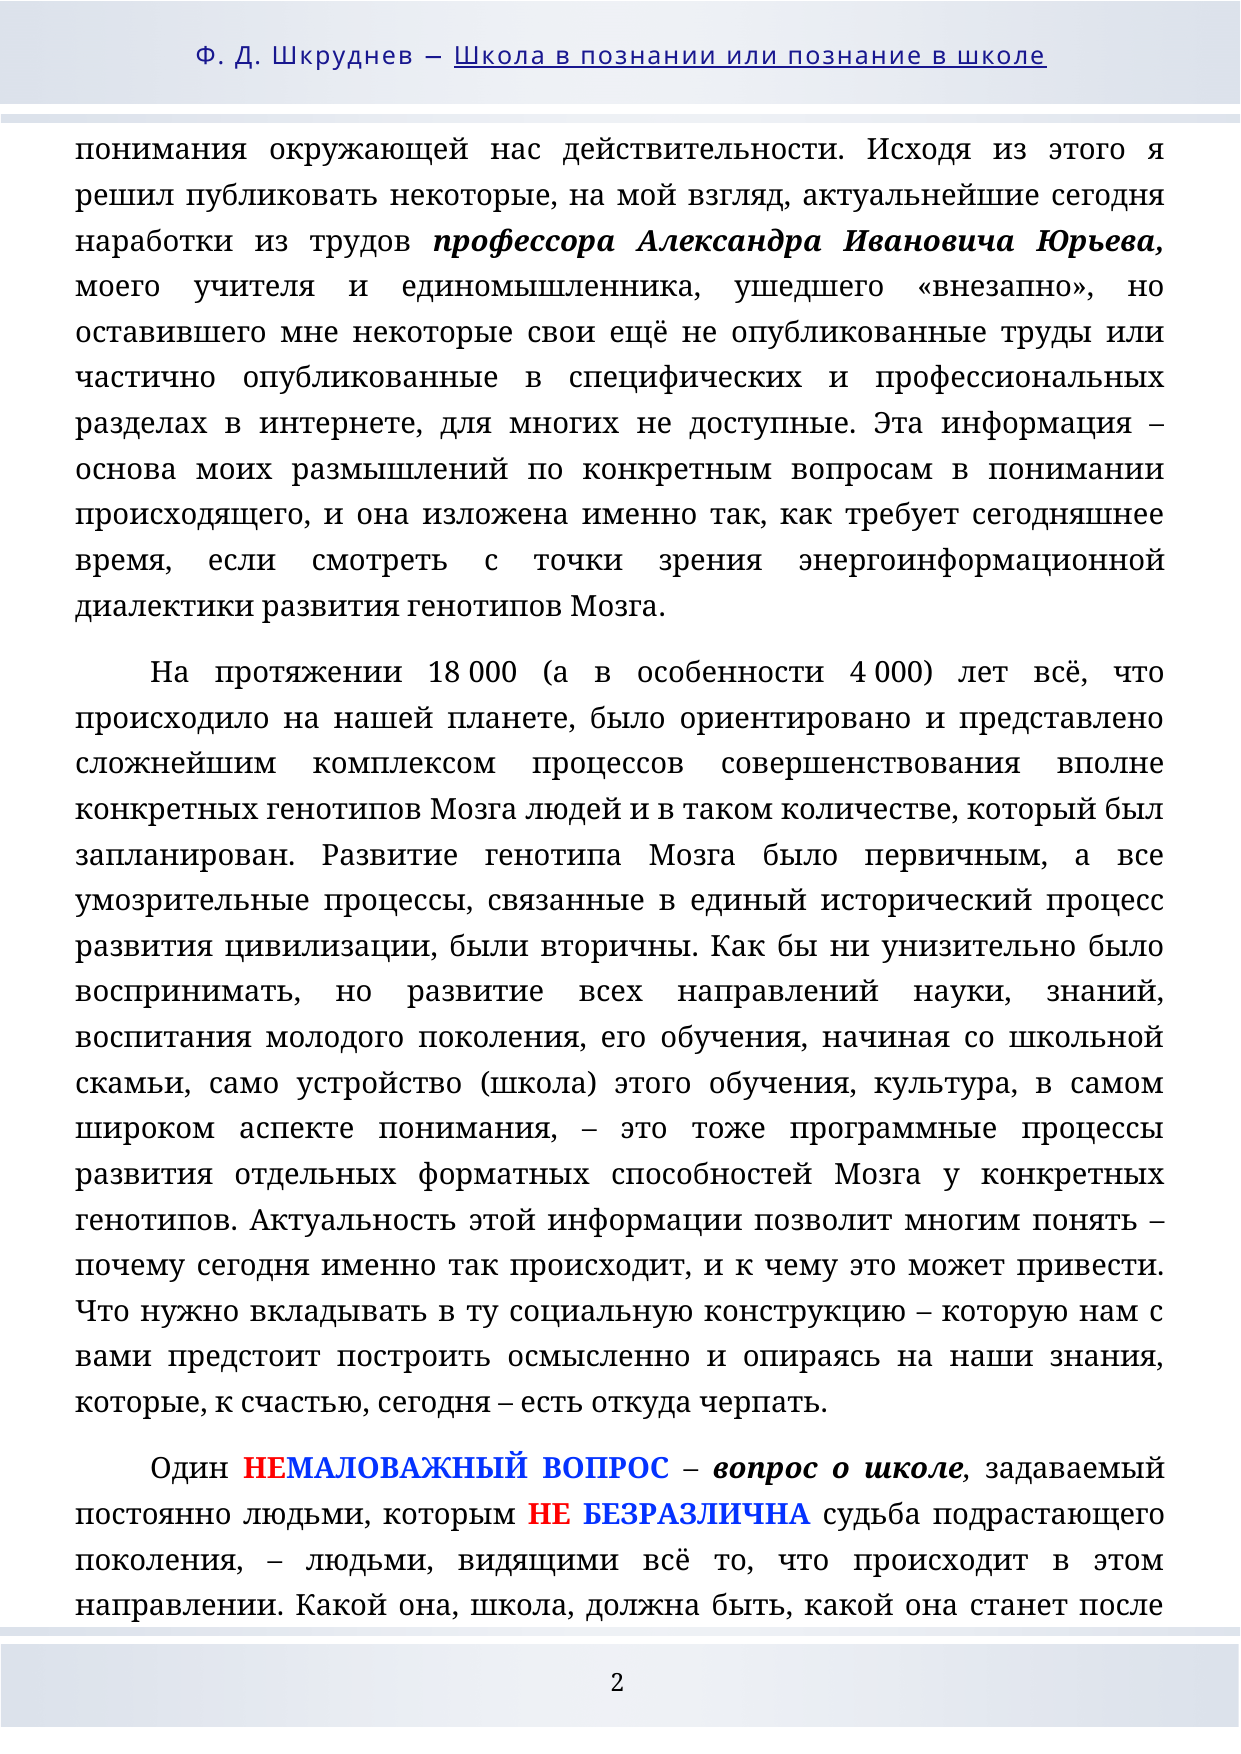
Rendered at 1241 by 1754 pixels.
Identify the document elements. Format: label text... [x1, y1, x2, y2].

picture [0, 1627, 1241, 1636]
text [75, 129, 1165, 624]
picture [0, 1644, 1239, 1727]
picture [0, 114, 1241, 123]
picture [0, 1, 1241, 104]
text На протяжении 18 000 (а в особенности 4 000) лет всё, что происходило на нашей планете, было ориентировано и представлено сложнейшим комплексом процессов совершенствования вполне конкретных генотипов Мозга людей и в таком количестве, который был запланирован. Развитие генотипа Мозга было первичным, а все умозрительные процессы, связанные в единый исторический процесс развития цивилизации, были вторичны. Как бы ни унизительно было воспринимать, но развитие всех направлений науки, знаний, воспитания молодого поколения, его обучения, начиная со школьной скамьи, само устройство (школа) этого обучения, культура, в самом широком аспекте понимания, – это тоже программные процессы развития отдельных форматных способностей Мозга у конкретных генотипов. Актуальность этой информации позволит многим понять – почему сегодня именно так происходит, и к чему это может привести. Что нужно вкладывать в ту социальную конструкцию – которую нам с вами предстоит построить осмысленно и опираясь на наши знания, которые, к счастью, сегодня – есть откуда черпать. [75, 651, 1165, 1421]
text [75, 1448, 1165, 1624]
